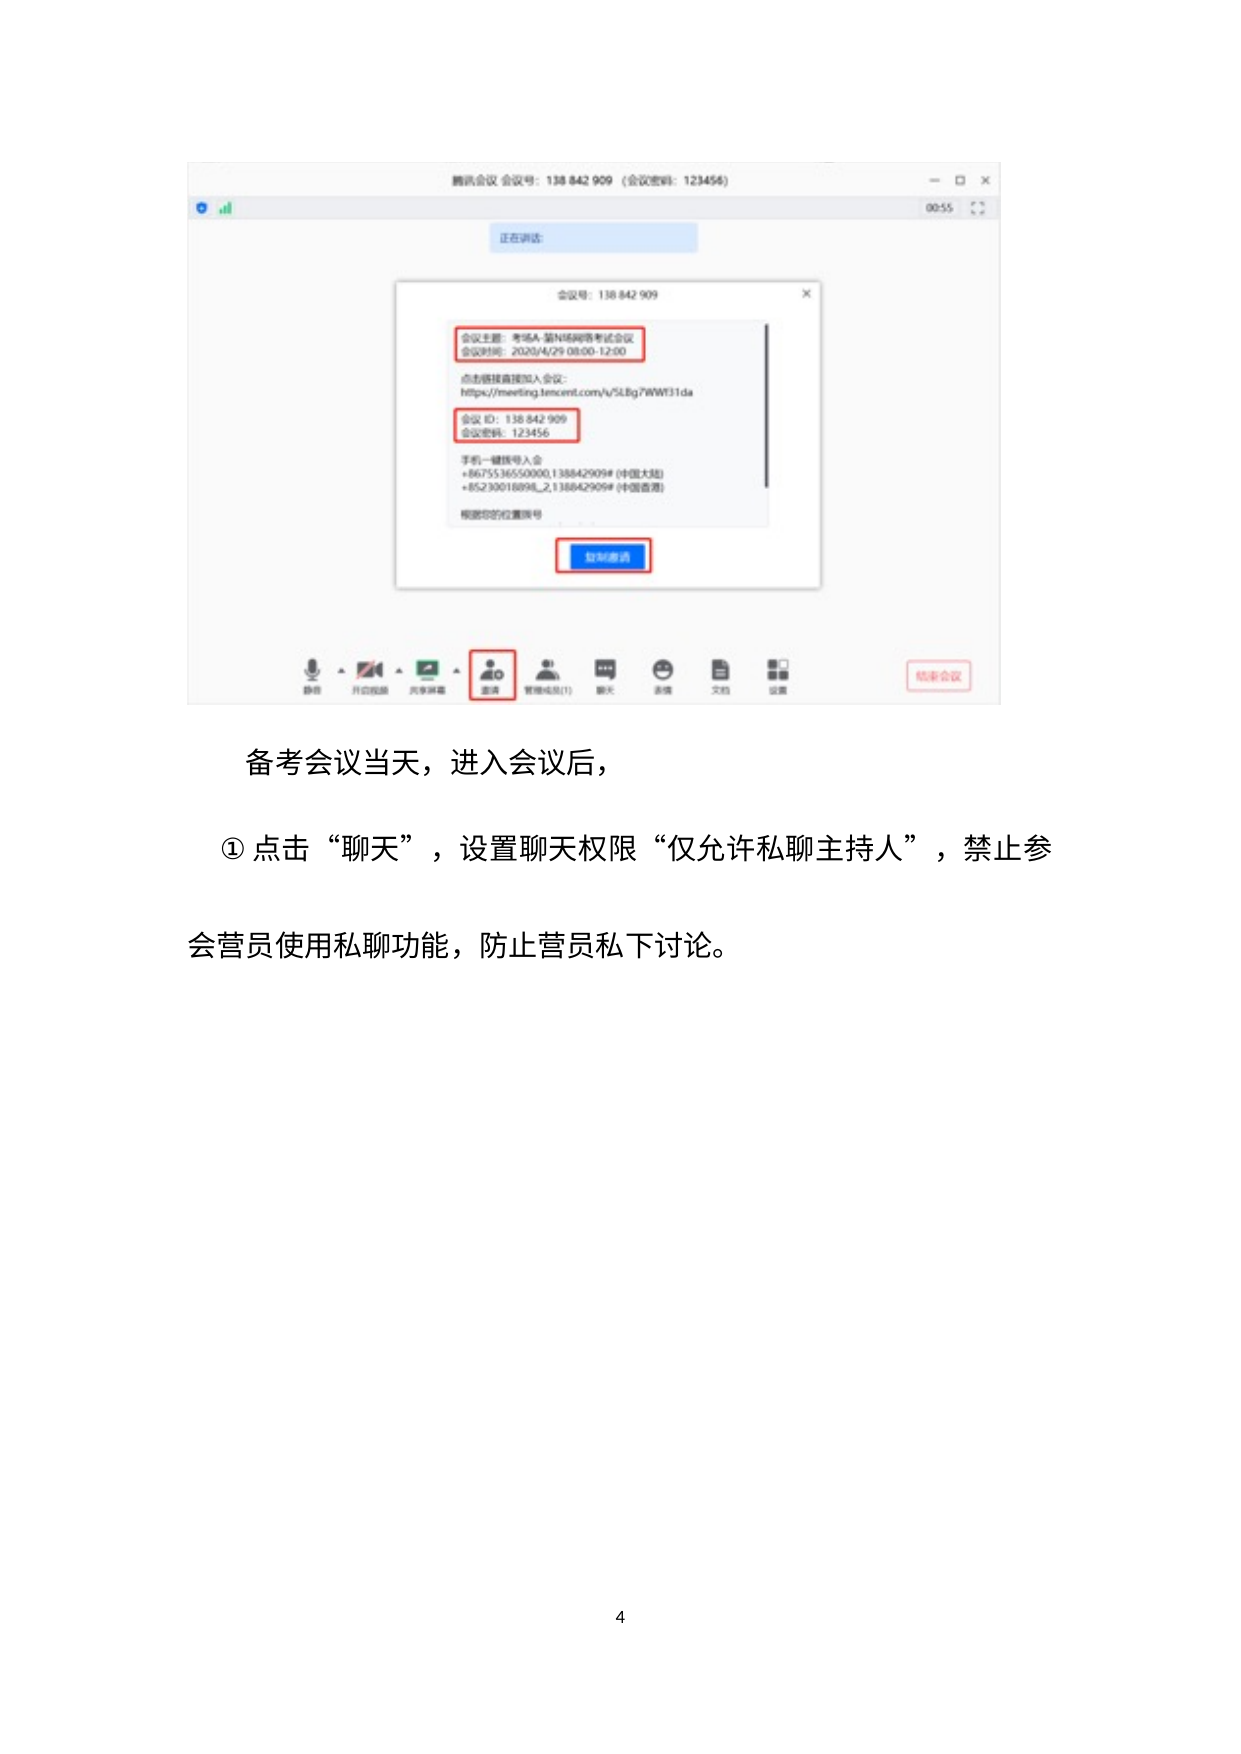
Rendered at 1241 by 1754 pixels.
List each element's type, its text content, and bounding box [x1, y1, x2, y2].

text ①点击“聊天”，设置聊天权限“仅允许私聊主持人”，禁止参会营员使用私聊功能，防止营员私下讨论。 [187, 814, 1053, 976]
picture [187, 162, 1001, 705]
text 备考会议当天，进入会议后， [187, 728, 1053, 793]
